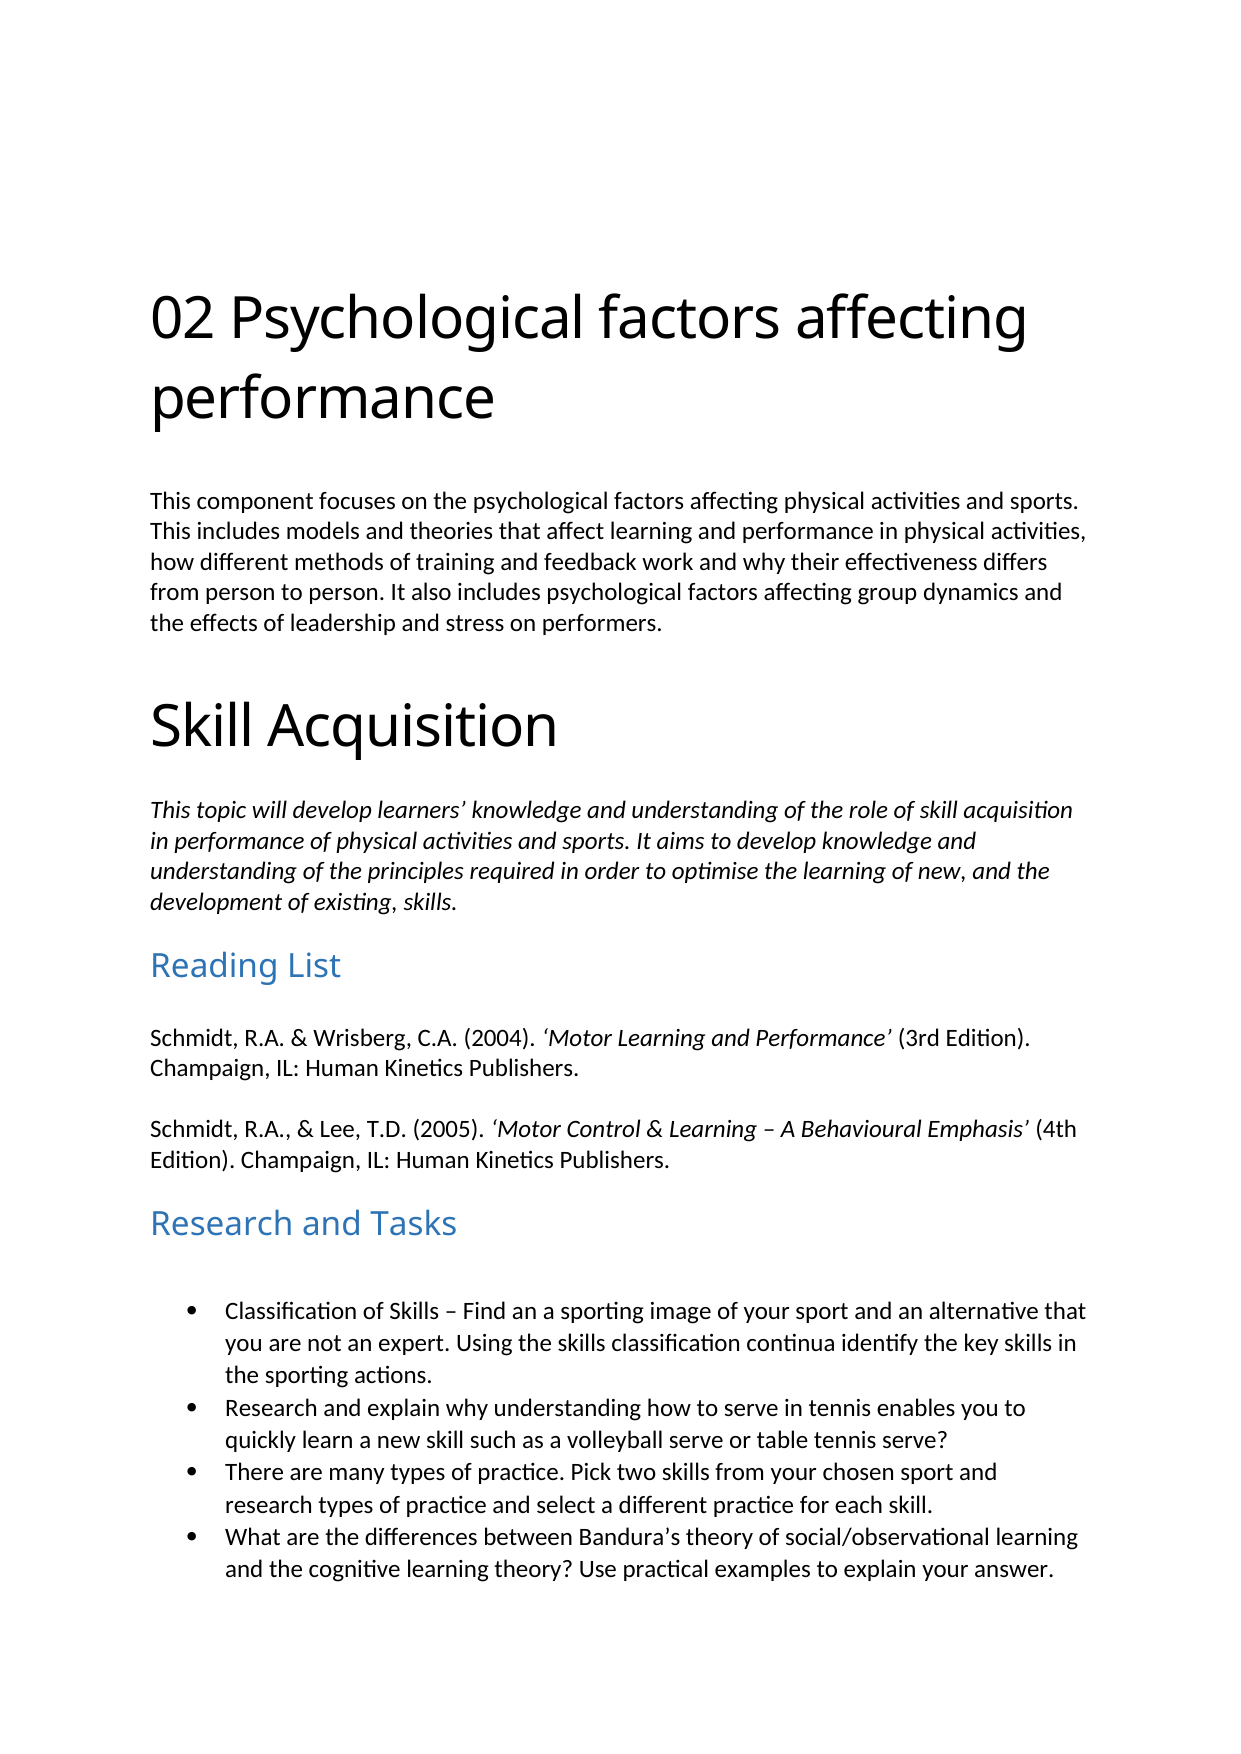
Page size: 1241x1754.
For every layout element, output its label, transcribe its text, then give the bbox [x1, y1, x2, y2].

list Classification of Skills – Find an a sporting image of your sport and an alternative that you are not an expert. Using the skills classification continua identify the key skills in the sporting actions. [187, 1295, 1090, 1390]
subtitle Reading List [150, 941, 1090, 987]
title Skill Acquisition [150, 684, 1090, 764]
text Schmidt, R.A. & Wrisberg, C.A. (2004). ‘Motor Learning and Performance’ (3rd Edition). Champaign, IL: Human Kinetics Publishers. [150, 1022, 1090, 1083]
list What are the differences between Bandura’s theory of social/observational learning and the cognitive learning theory? Use practical examples to explain your answer. [187, 1521, 1090, 1584]
subtitle Research and Tasks [150, 1199, 1090, 1245]
list Research and explain why understanding how to serve in tennis enables you to quickly learn a new skill such as a volleyball serve or table tennis serve? [187, 1392, 1090, 1455]
text Schmidt, R.A., & Lee, T.D. (2005). ‘Motor Control & Learning – A Behavioural Emphasis’ (4th Edition). Champaign, IL: Human Kinetics Publishers. [150, 1113, 1090, 1174]
text This topic will develop learners’ knowledge and understanding of the role of skill acquisition in performance of physical activities and sports. It aims to develop knowledge and understanding of the principles required in order to optimise the learning of new, and the development of existing, skills. [150, 794, 1090, 916]
title 02 Psychological factors affecting performance [150, 276, 1090, 435]
list There are many types of practice. Pick two skills from your chosen sport and research types of practice and select a different practice for each skill. [187, 1457, 1090, 1519]
text This component focuses on the psychological factors affecting physical activities and sports. This includes models and theories that affect learning and performance in physical activities, how different methods of training and feedback work and why their effectiveness differs from person to person. It also includes psychological factors affecting group dynamics and the effects of leadership and stress on performers. [150, 485, 1090, 637]
